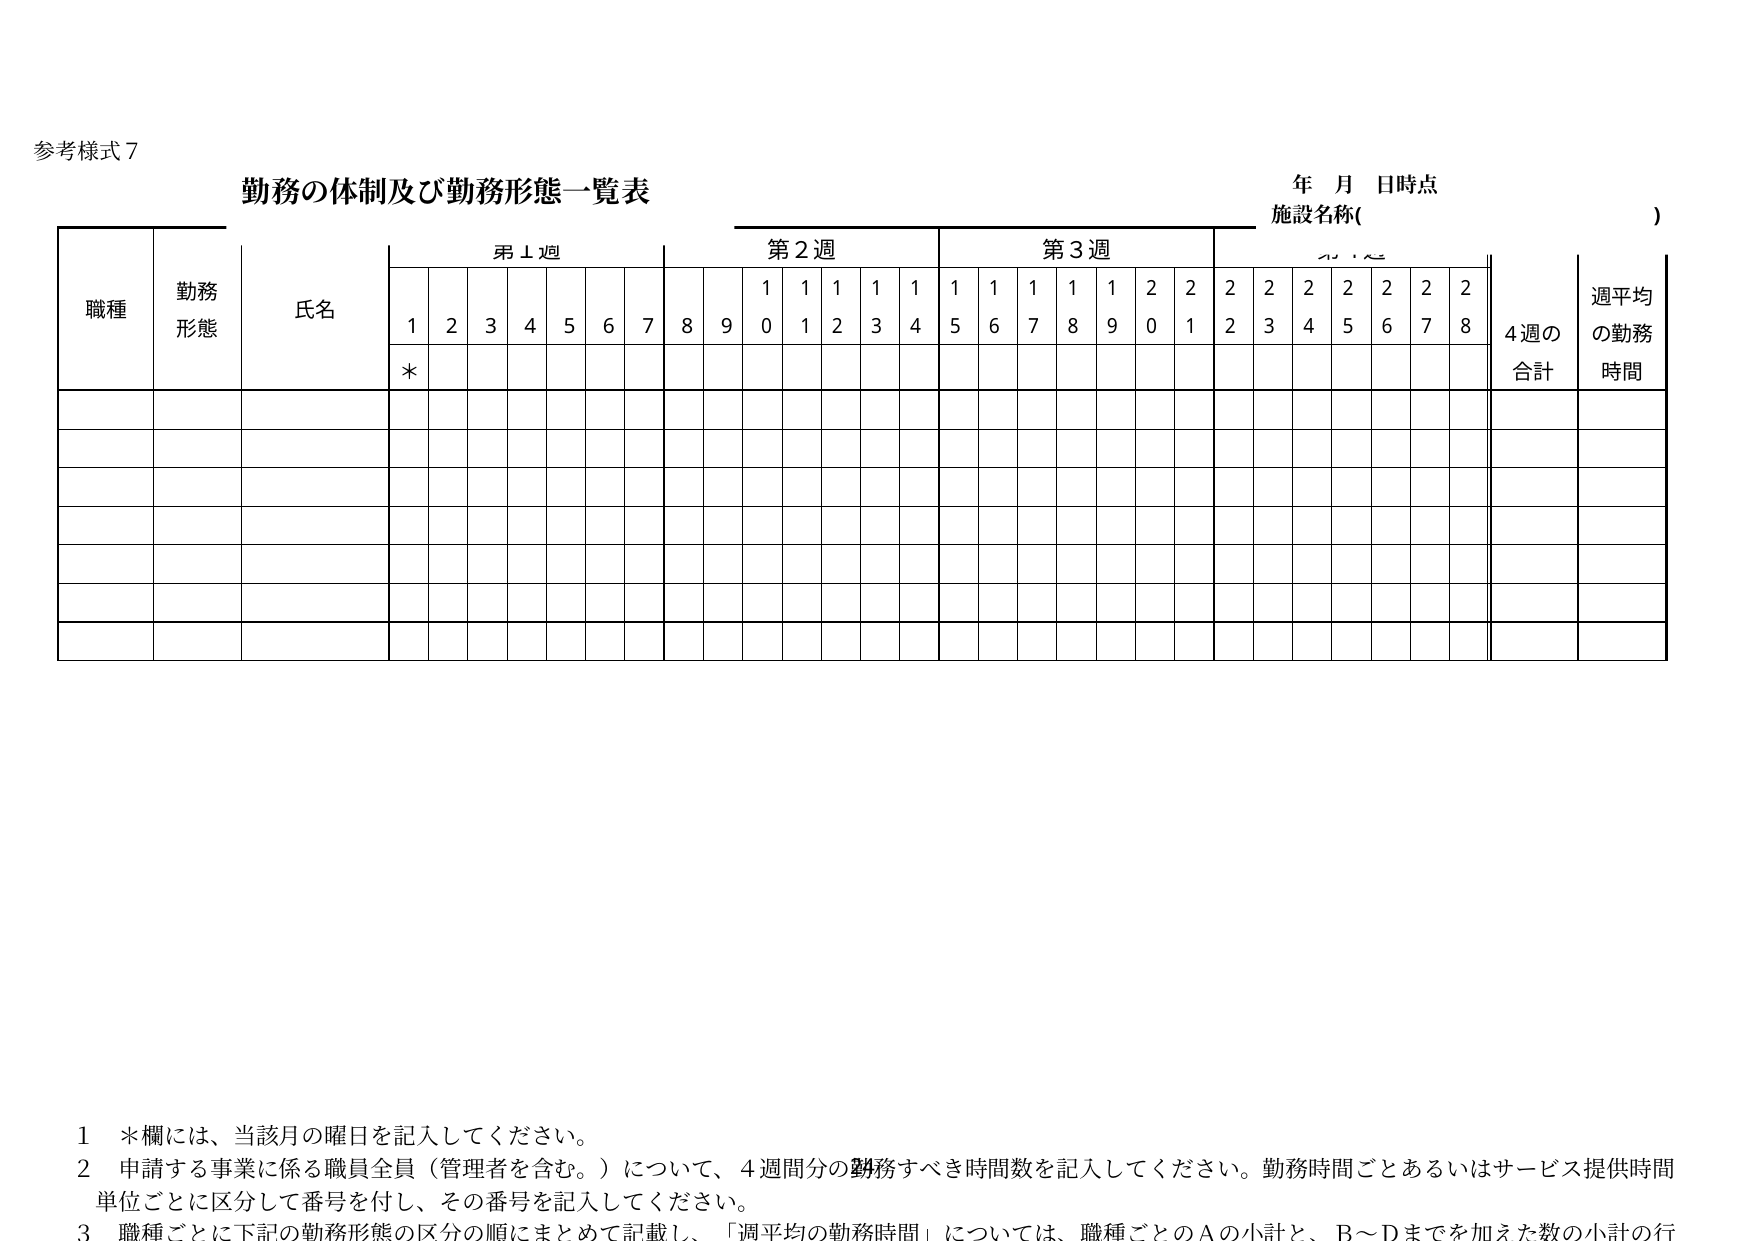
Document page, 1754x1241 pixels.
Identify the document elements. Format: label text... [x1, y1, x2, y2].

table_cell [1057, 545, 1096, 583]
table_cell [861, 545, 899, 583]
table_cell [154, 545, 241, 583]
table_cell [822, 545, 860, 583]
table_cell [979, 468, 1017, 506]
table_cell [1057, 391, 1096, 429]
table_cell 28 [1450, 268, 1487, 344]
table_cell [390, 430, 428, 467]
table_cell [1450, 623, 1487, 660]
table_cell [625, 430, 663, 467]
table_cell 11 [783, 268, 821, 344]
table_cell [59, 391, 153, 429]
table_cell [704, 623, 742, 660]
table_cell [468, 623, 507, 660]
table_cell 6 [586, 268, 624, 344]
table_cell [822, 584, 860, 621]
table_cell [547, 545, 585, 583]
table_cell [429, 430, 467, 467]
table_cell [1492, 430, 1577, 467]
table_cell 18 [1057, 268, 1096, 344]
table_cell [743, 430, 782, 467]
table_cell [1018, 584, 1056, 621]
table_cell [1057, 430, 1096, 467]
table_cell 24 [1293, 268, 1331, 344]
table_cell [508, 507, 546, 544]
table_cell [429, 545, 467, 583]
table_cell [547, 391, 585, 429]
table_cell [900, 468, 938, 506]
table_cell [665, 623, 703, 660]
table_cell [940, 391, 978, 429]
table_cell [1097, 584, 1135, 621]
table_cell [900, 623, 938, 660]
table_cell [783, 430, 821, 467]
table_cell [900, 345, 938, 389]
table_cell [1097, 507, 1135, 544]
table_cell [1254, 468, 1292, 506]
table_cell [547, 507, 585, 544]
table_cell [1215, 468, 1253, 506]
table_cell [586, 623, 624, 660]
table_cell [1018, 345, 1056, 389]
table_cell [1492, 468, 1577, 506]
table_cell [861, 468, 899, 506]
table_cell [390, 584, 428, 621]
table_header 第４週 [1215, 229, 1487, 267]
table_cell [1411, 430, 1449, 467]
table_cell [665, 507, 703, 544]
table_cell [1579, 391, 1665, 429]
table_cell [429, 468, 467, 506]
table_cell [822, 623, 860, 660]
table_cell [242, 430, 388, 467]
table_cell [783, 584, 821, 621]
table_cell [1450, 468, 1487, 506]
table_cell [979, 430, 1017, 467]
table_cell [1097, 545, 1135, 583]
table_cell [1293, 391, 1331, 429]
table_cell [242, 507, 388, 544]
table_cell [979, 391, 1017, 429]
table_cell [1579, 430, 1665, 467]
table_cell [625, 468, 663, 506]
table_cell [1293, 468, 1331, 506]
table_cell [743, 468, 782, 506]
table_cell [1254, 430, 1292, 467]
table_header 第１週 [390, 246, 663, 267]
table_cell [783, 507, 821, 544]
table_cell 10 [743, 268, 782, 344]
table_cell [1175, 623, 1213, 660]
table_header 氏名 [242, 246, 388, 389]
table_cell 4 [508, 268, 546, 344]
table_cell [1372, 545, 1410, 583]
table_cell [1411, 345, 1449, 389]
table_cell [625, 545, 663, 583]
table_cell [1411, 623, 1449, 660]
table_cell [1332, 391, 1371, 429]
table_cell [900, 507, 938, 544]
table_cell [1293, 623, 1331, 660]
table_cell [900, 391, 938, 429]
table_cell [665, 345, 703, 389]
table_cell [1136, 391, 1174, 429]
table_cell [1332, 345, 1371, 389]
table_cell [1411, 507, 1449, 544]
table_cell [704, 345, 742, 389]
table_cell 21 [1175, 268, 1213, 344]
table_cell [1254, 584, 1292, 621]
table_cell [704, 430, 742, 467]
table_cell [625, 391, 663, 429]
table_cell [979, 623, 1017, 660]
table_cell [783, 391, 821, 429]
table_cell [154, 507, 241, 544]
table_cell [900, 545, 938, 583]
table_cell [1579, 545, 1665, 583]
table_cell [822, 507, 860, 544]
table_cell [1411, 468, 1449, 506]
table_cell [1450, 507, 1487, 544]
table_cell [1293, 345, 1331, 389]
table_cell [625, 584, 663, 621]
table_cell [940, 430, 978, 467]
table_cell [1332, 507, 1371, 544]
table_cell [783, 545, 821, 583]
table_cell [586, 545, 624, 583]
table_cell [154, 391, 241, 429]
table_cell [783, 468, 821, 506]
table_cell [1254, 545, 1292, 583]
table_cell [547, 430, 585, 467]
table_cell [822, 391, 860, 429]
table_cell [390, 623, 428, 660]
table_cell [508, 430, 546, 467]
table_cell [1175, 345, 1213, 389]
table_cell [242, 623, 388, 660]
table_cell 15 [940, 268, 978, 344]
table_cell [586, 345, 624, 389]
table_cell [861, 391, 899, 429]
table_cell [1450, 391, 1487, 429]
table_cell [1492, 584, 1577, 621]
table_cell 22 [1215, 268, 1253, 344]
table_cell [1450, 584, 1487, 621]
table_cell [59, 468, 153, 506]
table_cell [1215, 345, 1253, 389]
table_cell [429, 623, 467, 660]
table_cell 16 [979, 268, 1017, 344]
table_cell [1411, 584, 1449, 621]
table_cell [822, 345, 860, 389]
table_cell 27 [1411, 268, 1449, 344]
table_cell [1372, 584, 1410, 621]
table_cell [1018, 468, 1056, 506]
table_cell [1175, 584, 1213, 621]
table_cell [1372, 623, 1410, 660]
table_cell [743, 623, 782, 660]
table_cell [1215, 507, 1253, 544]
table_cell [1057, 345, 1096, 389]
table_cell [665, 468, 703, 506]
table_cell [1450, 430, 1487, 467]
table_cell [1332, 545, 1371, 583]
table_cell [704, 545, 742, 583]
table_cell [1215, 623, 1253, 660]
table_cell [242, 584, 388, 621]
table_cell 9 [704, 268, 742, 344]
table_cell 20 [1136, 268, 1174, 344]
table_cell [979, 345, 1017, 389]
table_cell [1136, 623, 1174, 660]
table_cell [1492, 507, 1577, 544]
table_cell [1254, 623, 1292, 660]
table_cell [940, 507, 978, 544]
table_cell [1136, 430, 1174, 467]
table_cell [390, 391, 428, 429]
table_cell 8 [665, 268, 703, 344]
table_cell [1254, 391, 1292, 429]
table_cell [468, 584, 507, 621]
table_cell [861, 430, 899, 467]
table_cell [1018, 623, 1056, 660]
table_cell [1136, 584, 1174, 621]
table_cell [1057, 623, 1096, 660]
table_cell [900, 430, 938, 467]
table_cell [1018, 391, 1056, 429]
table_cell [1018, 507, 1056, 544]
table_cell [1215, 430, 1253, 467]
table_cell [1372, 507, 1410, 544]
table_cell [704, 584, 742, 621]
table_header 週平均の勤務時間 [1579, 255, 1665, 389]
table_cell [547, 584, 585, 621]
table_cell [1372, 430, 1410, 467]
table_cell [1097, 391, 1135, 429]
table_cell [242, 468, 388, 506]
table_cell [1254, 345, 1292, 389]
table_cell [508, 545, 546, 583]
table_cell [861, 345, 899, 389]
table_cell [1215, 584, 1253, 621]
table_cell [704, 468, 742, 506]
table_cell [743, 391, 782, 429]
table_cell [154, 623, 241, 660]
table_cell [665, 584, 703, 621]
table_cell [665, 545, 703, 583]
table_cell [1372, 391, 1410, 429]
table_cell [665, 430, 703, 467]
table_cell [1450, 345, 1487, 389]
table_cell [468, 345, 507, 389]
table_cell [508, 468, 546, 506]
table_cell [586, 507, 624, 544]
table_cell [1057, 468, 1096, 506]
table_cell [625, 345, 663, 389]
table_cell [429, 345, 467, 389]
table_header 4週の合計 [1492, 255, 1577, 389]
table_cell [508, 584, 546, 621]
table_cell [743, 345, 782, 389]
table_header 第２週 [665, 229, 938, 267]
table_cell [1175, 430, 1213, 467]
table_cell [625, 507, 663, 544]
table_cell [1136, 345, 1174, 389]
table_cell 1 [390, 268, 428, 344]
table_cell [1332, 584, 1371, 621]
table_cell [1097, 468, 1135, 506]
table_cell [586, 468, 624, 506]
table_cell [586, 391, 624, 429]
table_cell [154, 468, 241, 506]
table_cell [1579, 507, 1665, 544]
table_cell 3 [468, 268, 507, 344]
table_cell 25 [1332, 268, 1371, 344]
table_cell [1215, 391, 1253, 429]
table_header 勤務 形態 [154, 229, 241, 389]
table_cell [59, 545, 153, 583]
table_cell [586, 430, 624, 467]
table_cell [1215, 545, 1253, 583]
table_cell [1136, 507, 1174, 544]
table_cell [508, 345, 546, 389]
table_cell [861, 584, 899, 621]
table_cell [783, 623, 821, 660]
table_cell 13 [861, 268, 899, 344]
table_cell [822, 430, 860, 467]
table_cell [468, 468, 507, 506]
table_cell [1492, 623, 1577, 660]
table_cell [783, 345, 821, 389]
table_cell [1411, 545, 1449, 583]
table_cell [1492, 545, 1577, 583]
table_cell [1450, 545, 1487, 583]
table_cell [547, 468, 585, 506]
table_cell [1136, 468, 1174, 506]
table_cell [1097, 623, 1135, 660]
table_cell [940, 623, 978, 660]
table_cell [468, 545, 507, 583]
table_cell [1175, 545, 1213, 583]
table_cell [743, 507, 782, 544]
table_cell [1372, 345, 1410, 389]
table_cell [1411, 391, 1449, 429]
table_cell [861, 623, 899, 660]
table_cell [1293, 584, 1331, 621]
table_cell [59, 623, 153, 660]
table_cell [1136, 545, 1174, 583]
table_cell [861, 507, 899, 544]
table_cell 7 [625, 268, 663, 344]
table_cell [1332, 430, 1371, 467]
table_cell [429, 507, 467, 544]
table_cell 12 [822, 268, 860, 344]
table_cell 17 [1018, 268, 1056, 344]
table_cell [154, 430, 241, 467]
table_cell [390, 507, 428, 544]
table_cell [508, 391, 546, 429]
table_cell [1018, 545, 1056, 583]
table_cell [940, 545, 978, 583]
table_cell [940, 468, 978, 506]
table_cell [704, 507, 742, 544]
table_cell [1175, 507, 1213, 544]
table_cell [59, 584, 153, 621]
table_cell [940, 345, 978, 389]
table_cell [743, 545, 782, 583]
table_cell [743, 584, 782, 621]
table_cell [1175, 468, 1213, 506]
table_cell [1293, 430, 1331, 467]
table_cell [704, 391, 742, 429]
table_cell [1254, 507, 1292, 544]
table_cell [429, 391, 467, 429]
table_cell [979, 545, 1017, 583]
table_cell [822, 468, 860, 506]
table_cell [1097, 345, 1135, 389]
table_cell [547, 345, 585, 389]
table_cell [1057, 507, 1096, 544]
table_header 職種 [59, 229, 153, 389]
table_cell [468, 391, 507, 429]
table_header 第３週 [940, 229, 1213, 267]
table_cell 19 [1097, 268, 1135, 344]
table_cell [979, 507, 1017, 544]
table_cell [1018, 430, 1056, 467]
table_cell [1579, 623, 1665, 660]
table_cell 26 [1372, 268, 1410, 344]
table_cell [1293, 507, 1331, 544]
table_cell [429, 584, 467, 621]
table_cell [1293, 545, 1331, 583]
table_cell [1057, 584, 1096, 621]
table_cell [154, 584, 241, 621]
table_cell [242, 545, 388, 583]
table_cell [625, 623, 663, 660]
table_cell [468, 430, 507, 467]
table_cell [508, 623, 546, 660]
table_cell 2 [429, 268, 467, 344]
table_cell [1372, 468, 1410, 506]
table_cell [1332, 468, 1371, 506]
table_cell 14 [900, 268, 938, 344]
table_cell [390, 468, 428, 506]
table_cell [979, 584, 1017, 621]
table_cell 5 [547, 268, 585, 344]
table_cell 23 [1254, 268, 1292, 344]
table_cell [1097, 430, 1135, 467]
table_cell [665, 391, 703, 429]
table_cell [547, 623, 585, 660]
table_cell [1579, 584, 1665, 621]
table_cell [1492, 391, 1577, 429]
table_cell [59, 430, 153, 467]
table_cell [59, 507, 153, 544]
table_cell [242, 391, 388, 429]
table_cell [900, 584, 938, 621]
table_cell [1579, 468, 1665, 506]
table_cell [468, 507, 507, 544]
table_cell ＊ [390, 345, 428, 389]
table_cell [390, 545, 428, 583]
table_cell [1332, 623, 1371, 660]
table_cell [940, 584, 978, 621]
table_cell [586, 584, 624, 621]
table_cell [1175, 391, 1213, 429]
